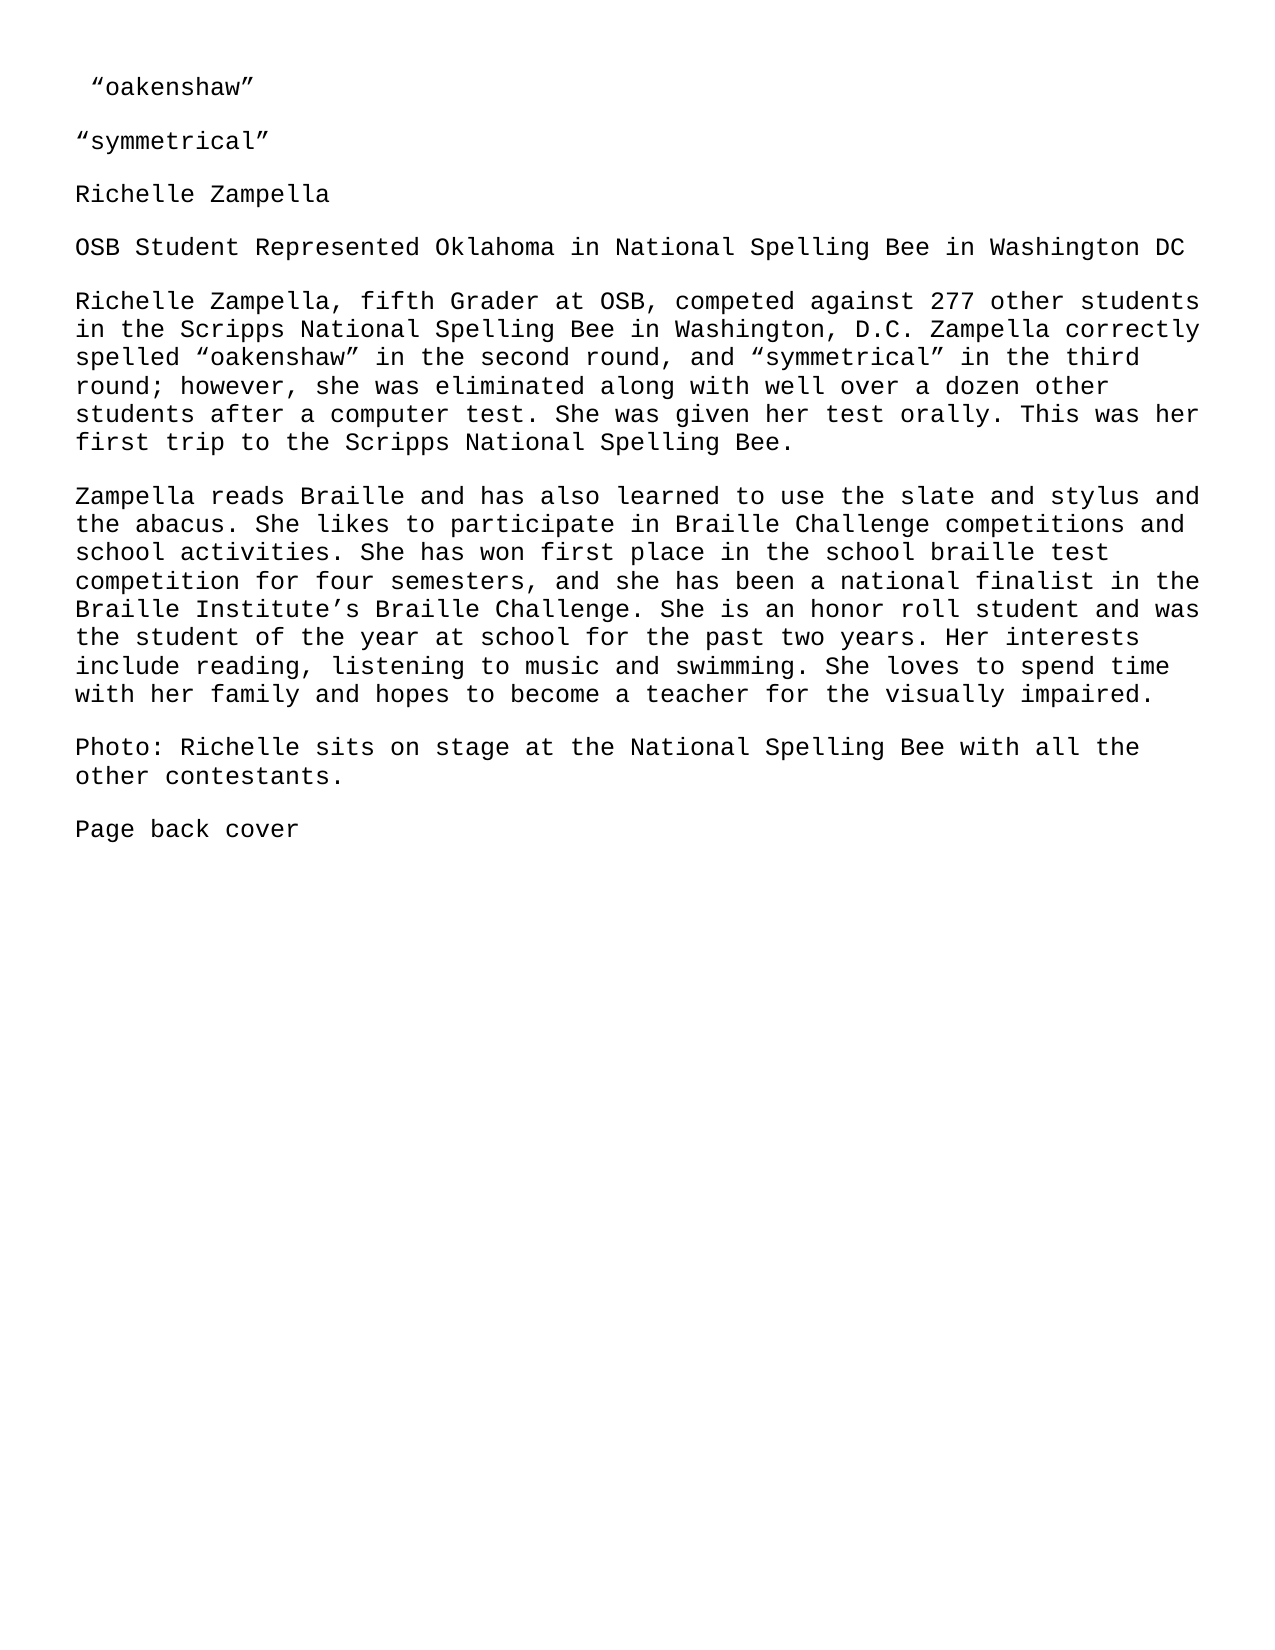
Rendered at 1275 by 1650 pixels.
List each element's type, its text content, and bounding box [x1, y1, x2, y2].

subtitle Richelle Zampella [75, 182, 1200, 210]
subtitle OSB Student Represented Oklahoma in National Spelling Bee in Washington DC [75, 235, 1200, 263]
text Page back cover [75, 817, 1200, 845]
text Photo: Richelle sits on stage at the National Spelling Bee with all the other contestants. [75, 735, 1200, 792]
subtitle “oakenshaw” [75, 75, 1200, 103]
text Richelle Zampella, fifth Grader at OSB, competed against 277 other students in the Scripps National Spelling Bee in Washington, D.C. Zampella correctly spelled “oakenshaw” in the second round, and “symmetrical” in the third round; however, she was eliminated along with well over a dozen other students after a computer test. She was given her test orally. This was her first trip to the Scripps National Spelling Bee. [75, 288, 1200, 458]
subtitle “symmetrical” [75, 128, 1200, 157]
text Zampella reads Braille and has also learned to use the slate and stylus and the abacus. She likes to participate in Braille Challenge competitions and school activities. She has won first place in the school braille test competition for four semesters, and she has been a national finalist in the Braille Institute’s Braille Challenge. She is an honor roll student and was the student of the year at school for the past two years. Her interests include reading, listening to music and swimming. She loves to spend time with her family and hopes to become a teacher for the visually impaired. [75, 483, 1200, 710]
